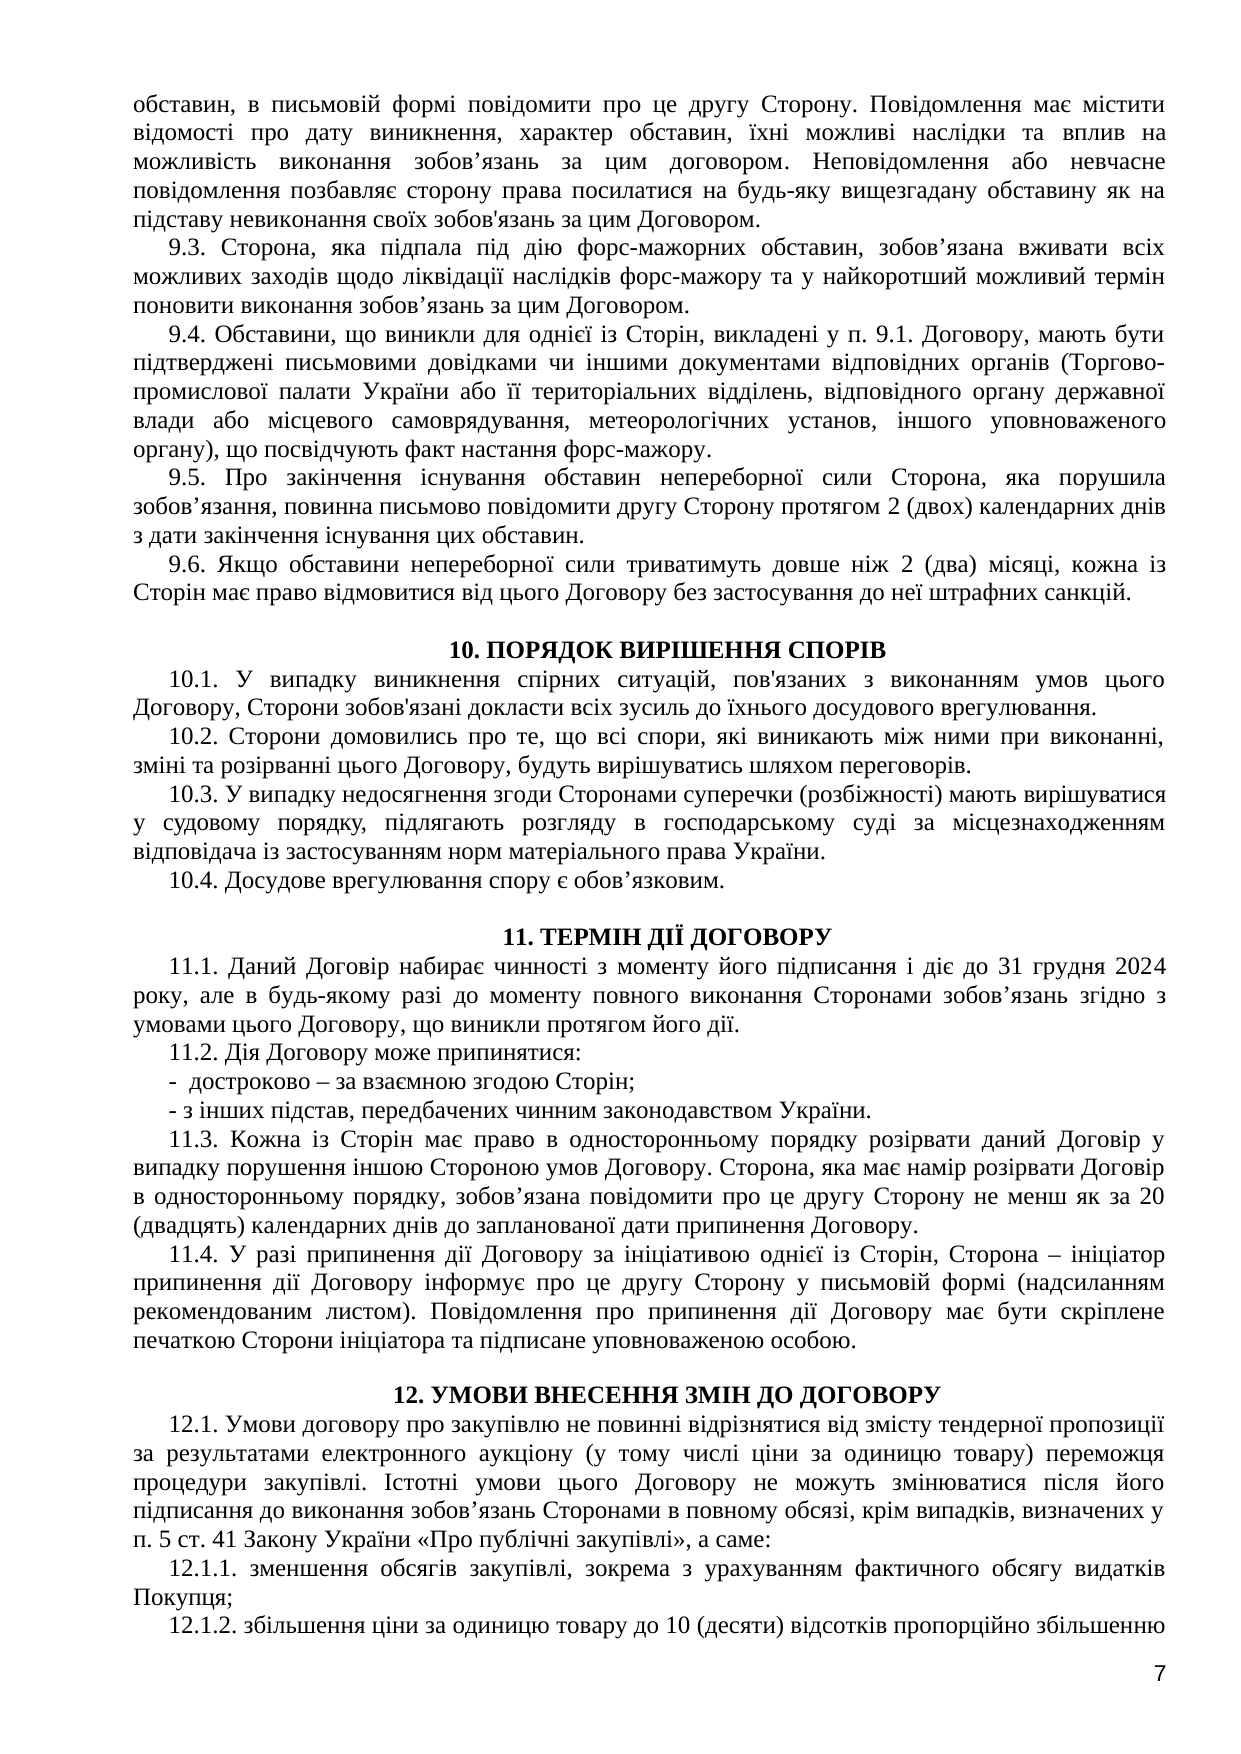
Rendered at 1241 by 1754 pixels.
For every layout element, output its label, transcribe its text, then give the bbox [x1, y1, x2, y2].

text 12.1. Умови договору про закупівлю не повинні відрізнятися від змісту тендерної пропозиції за результатами електронного аукціону (у тому числі ціни за одиницю товару) переможця процедури закупівлі. Істотні умови цього Договору не можуть змінюватися після його підписання до виконання зобов’язань Сторонами в повному обсязі, крім випадків, визначених у п. 5 ст. 41 Закону України «Про публічні закупівлі», а саме: [133, 1409, 1165, 1553]
text 11.3. Кожна із Сторін має право в односторонньому порядку розірвати даний Договір у випадку порушення іншою Стороною умов Договору. Сторона, яка має намір розірвати Договір в односторонньому порядку, зобов’язана повідомити про це другу Сторону не менш як за 20 (двадцять) календарних днів до запланованої дати припинення Договору. [133, 1124, 1166, 1239]
text 11.4. У разі припинення дії Договору за ініціативою однієї із Сторін, Сторона – ініціатор припинення дії Договору інформує про це другу Сторону у письмовій формі (надсиланням рекомендованим листом). Повідомлення про припинення дії Договору має бути скріплене печаткою Сторони ініціатора та підписане уповноваженою особою. [133, 1239, 1166, 1354]
text 9.4. Обставини, що виникли для однієї із Сторін, викладені у п. 9.1. Договору, мають бути підтверджені письмовими довідками чи іншими документами відповідних органів (Торгово-промислової палати України або її територіальних відділень, відповідного органу державної влади або місцевого самоврядування, метеорологічних установ, іншого уповноваженого органу), що посвідчують факт настання форс-мажору. [133, 319, 1166, 462]
text 10.1. У випадку виникнення спірних ситуацій, пов'язаних з виконанням умов цього Договору, Сторони зобов'язані докласти всіх зусиль до їхнього досудового врегулювання. [133, 664, 1166, 721]
text 10.2. Сторони домовились про те, що всі спори, які виникають між ними при виконанні, зміні та розірванні цього Договору, будуть вирішуватись шляхом переговорів. [133, 721, 1166, 779]
text 10. ПОРЯДОК ВИРІШЕННЯ СПОРІВ [133, 635, 1166, 664]
text 11.1. Даний Договір набирає чинності з моменту його підписання і діє до 31 грудня 2024 року, але в будь-якому разі до моменту повного виконання Сторонами зобов’язань згідно з умовами цього Договору, що виникли протягом його дії. [133, 951, 1166, 1037]
text 12.1.1. зменшення обсягів закупівлі, зокрема з урахуванням фактичного обсягу видатків Покупця; [133, 1553, 1166, 1611]
text 11.2. Дія Договору може припинятися: [133, 1037, 1166, 1066]
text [133, 1611, 1166, 1639]
text 11. ТЕРМІН ДІЇ ДОГОВОРУ [133, 922, 1166, 951]
text - достроково – за взаємною згодою Сторін; [133, 1066, 1166, 1095]
text 10.4. Досудове врегулювання спору є обов’язковим. [133, 865, 1166, 894]
text - з інших підстав, передбачених чинним законодавством України. [133, 1095, 1166, 1124]
text 10.3. У випадку недосягнення згоди Сторонами суперечки (розбіжності) мають вирішуватися у судовому порядку, підлягають розгляду в господарському суді за місцезнаходженням відповідача із застосуванням норм матеріального права України. [133, 779, 1166, 865]
text 9.6. Якщо обставини непереборної сили триватимуть довше ніж 2 (два) місяці, кожна із Сторін має право відмовитися від цього Договору без застосування до неї штрафних санкцій. [133, 549, 1166, 606]
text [133, 89, 1166, 232]
text 12. УМОВИ ВНЕСЕННЯ ЗМІН ДО ДОГОВОРУ [133, 1381, 1166, 1409]
text 9.5. Про закінчення існування обставин непереборної сили Сторона, яка порушила зобов’язання, повинна письмово повідомити другу Сторону протягом 2 (двох) календарних днів з дати закінчення існування цих обставин. [133, 462, 1166, 549]
text 9.3. Сторона, яка підпала під дію форс-мажорних обставин, зобов’язана вживати всіх можливих заходів щодо ліквідації наслідків форс-мажору та у найкоротший можливий термін поновити виконання зобов’язань за цим Договором. [133, 232, 1166, 319]
